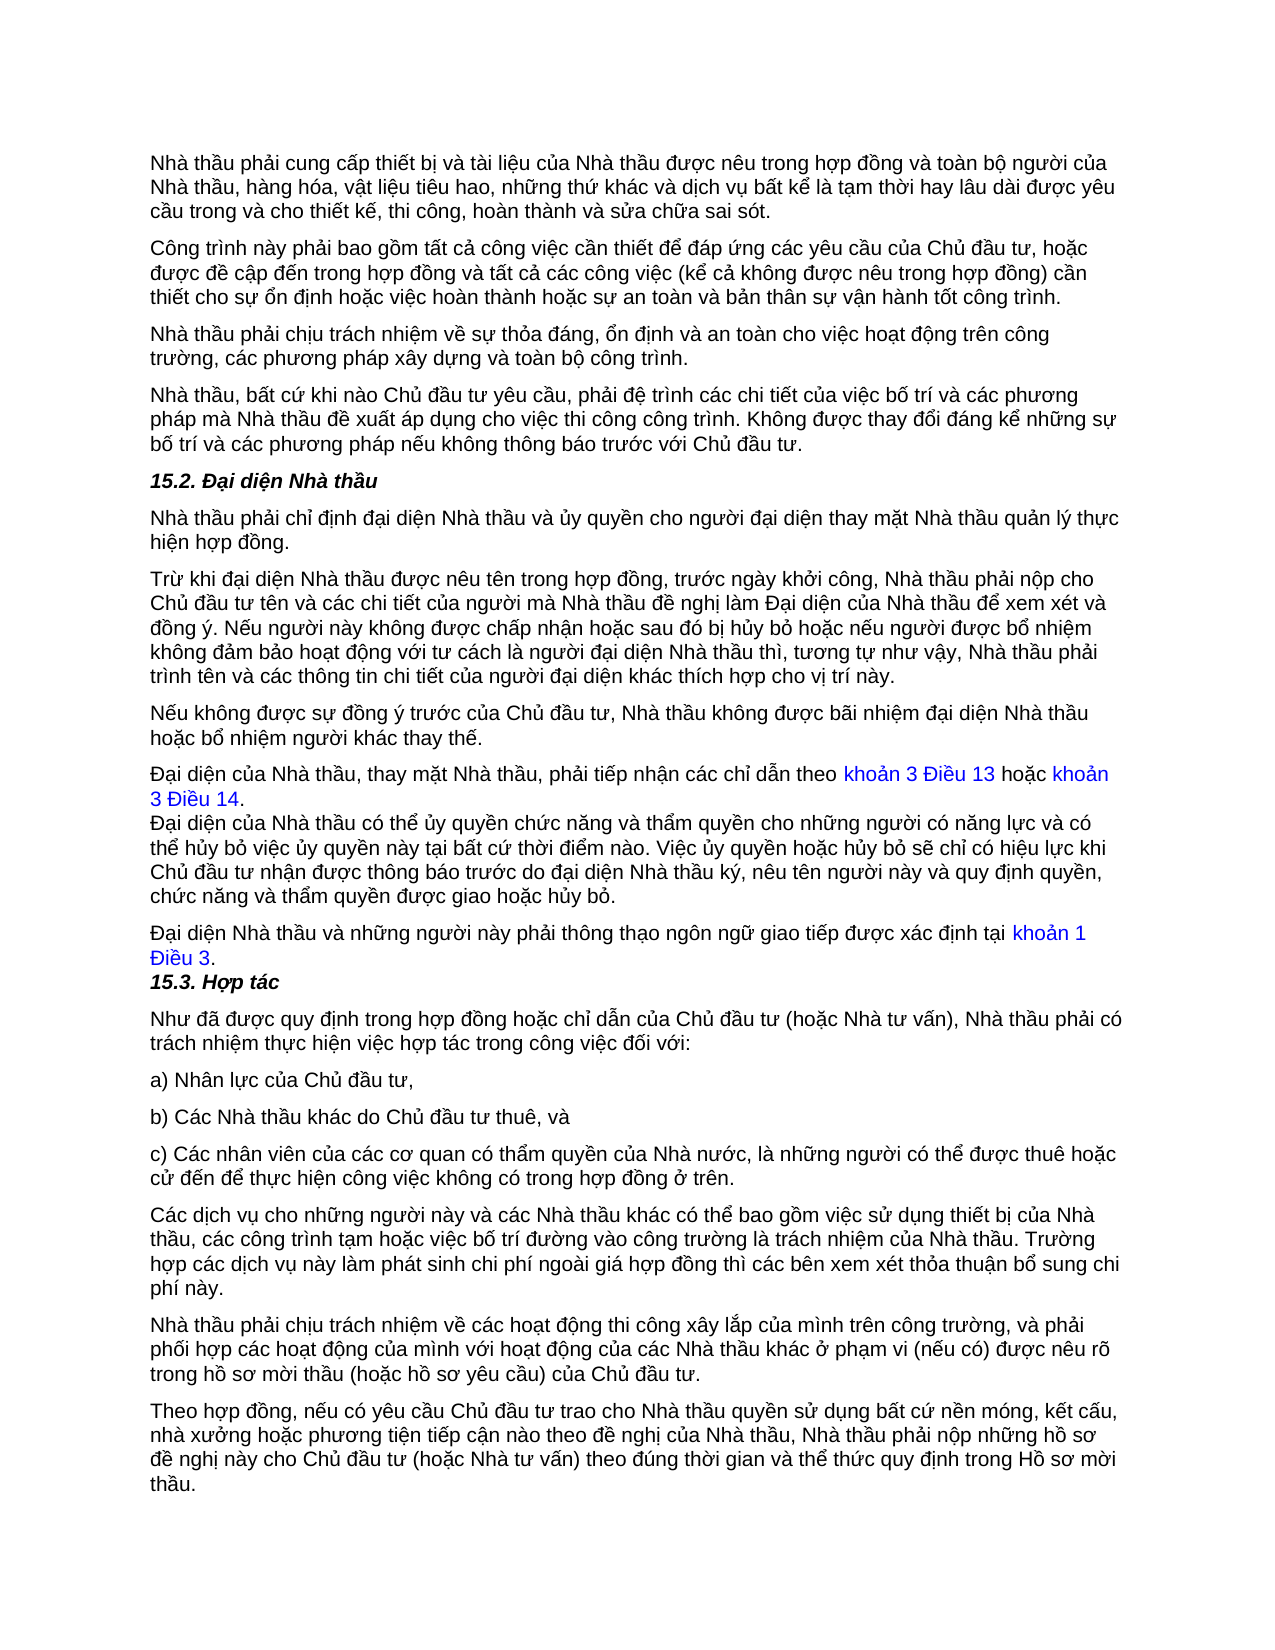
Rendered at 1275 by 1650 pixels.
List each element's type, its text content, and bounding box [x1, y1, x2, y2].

text b) Các Nhà thầu khác do Chủ đầu tư thuê, và [150, 1104, 1125, 1129]
text c) Các nhân viên của các cơ quan có thẩm quyền của Nhà nước, là những người có thể được thuê hoặc cử đến để thực hiện công việc không có trong hợp đồng ở trên. [150, 1141, 1125, 1190]
text Các dịch vụ cho những người này và các Nhà thầu khác có thể bao gồm việc sử dụng thiết bị của Nhà thầu, các công trình tạm hoặc việc bố trí đường vào công trường là trách nhiệm của Nhà thầu. Trường hợp các dịch vụ này làm phát sinh chi phí ngoài giá hợp đồng thì các bên xem xét thỏa thuận bổ sung chi phí này. [150, 1202, 1125, 1300]
text 15.2. Đại diện Nhà thầu [150, 468, 1125, 492]
text Công trình này phải bao gồm tất cả công việc cần thiết để đáp ứng các yêu cầu của Chủ đầu tư, hoặc được đề cập đến trong hợp đồng và tất cả các công việc (kể cả không được nêu trong hợp đồng) cần thiết cho sự ổn định hoặc việc hoàn thành hoặc sự an toàn và bản thân sự vận hành tốt công trình. [150, 236, 1125, 309]
text Đại diện của Nhà thầu có thể ủy quyền chức năng và thẩm quyền cho những người có năng lực và có thể hủy bỏ việc ủy quyền này tại bất cứ thời điểm nào. Việc ủy quyền hoặc hủy bỏ sẽ chỉ có hiệu lực khi Chủ đầu tư nhận được thông báo trước do đại diện Nhà thầu ký, nêu tên người này và quy định quyền, chức năng và thẩm quyền được giao hoặc hủy bỏ. [150, 811, 1125, 908]
text Trừ khi đại diện Nhà thầu được nêu tên trong hợp đồng, trước ngày khởi công, Nhà thầu phải nộp cho Chủ đầu tư tên và các chi tiết của người mà Nhà thầu đề nghị làm Đại diện của Nhà thầu để xem xét và đồng ý. Nếu người này không được chấp nhận hoặc sau đó bị hủy bỏ hoặc nếu người được bổ nhiệm không đảm bảo hoạt động với tư cách là người đại diện Nhà thầu thì, tương tự như vậy, Nhà thầu phải trình tên và các thông tin chi tiết của người đại diện khác thích hợp cho vị trí này. [150, 566, 1125, 688]
text Nhà thầu, bất cứ khi nào Chủ đầu tư yêu cầu, phải đệ trình các chi tiết của việc bố trí và các phương pháp mà Nhà thầu đề xuất áp dụng cho việc thi công công trình. Không được thay đổi đáng kể những sự bố trí và các phương pháp nếu không thông báo trước với Chủ đầu tư. [150, 382, 1125, 456]
text Nếu không được sự đồng ý trước của Chủ đầu tư, Nhà thầu không được bãi nhiệm đại diện Nhà thầu hoặc bổ nhiệm người khác thay thế. [150, 701, 1125, 749]
text Đại diện của Nhà thầu, thay mặt Nhà thầu, phải tiếp nhận các chỉ dẫn theo khoản 3 Điều 13 hoặc khoản 3 Điều 14. [150, 762, 1125, 811]
text Đại diện Nhà thầu và những người này phải thông thạo ngôn ngữ giao tiếp được xác định tại khoản 1 Điều 3. [150, 921, 1125, 969]
text Nhà thầu phải cung cấp thiết bị và tài liệu của Nhà thầu được nêu trong hợp đồng và toàn bộ người của Nhà thầu, hàng hóa, vật liệu tiêu hao, những thứ khác và dịch vụ bất kể là tạm thời hay lâu dài được yêu cầu trong và cho thiết kế, thi công, hoàn thành và sửa chữa sai sót. [150, 150, 1125, 223]
text 15.3. Hợp tác [150, 969, 1125, 994]
text Nhà thầu phải chỉ định đại diện Nhà thầu và ủy quyền cho người đại diện thay mặt Nhà thầu quản lý thực hiện hợp đồng. [150, 505, 1125, 554]
text Nhà thầu phải chịu trách nhiệm về các hoạt động thi công xây lắp của mình trên công trường, và phải phối hợp các hoạt động của mình với hoạt động của các Nhà thầu khác ở phạm vi (nếu có) được nêu rõ trong hồ sơ mời thầu (hoặc hồ sơ yêu cầu) của Chủ đầu tư. [150, 1312, 1125, 1386]
text Nhà thầu phải chịu trách nhiệm về sự thỏa đáng, ổn định và an toàn cho việc hoạt động trên công trường, các phương pháp xây dựng và toàn bộ công trình. [150, 321, 1125, 370]
text Theo hợp đồng, nếu có yêu cầu Chủ đầu tư trao cho Nhà thầu quyền sử dụng bất cứ nền móng, kết cấu, nhà xưởng hoặc phương tiện tiếp cận nào theo đề nghị của Nhà thầu, Nhà thầu phải nộp những hồ sơ đề nghị này cho Chủ đầu tư (hoặc Nhà tư vấn) theo đúng thời gian và thể thức quy định trong Hồ sơ mời thầu. [150, 1398, 1125, 1496]
text a) Nhân lực của Chủ đầu tư, [150, 1067, 1125, 1092]
text Như đã được quy định trong hợp đồng hoặc chỉ dẫn của Chủ đầu tư (hoặc Nhà tư vấn), Nhà thầu phải có trách nhiệm thực hiện việc hợp tác trong công việc đối với: [150, 1006, 1125, 1055]
